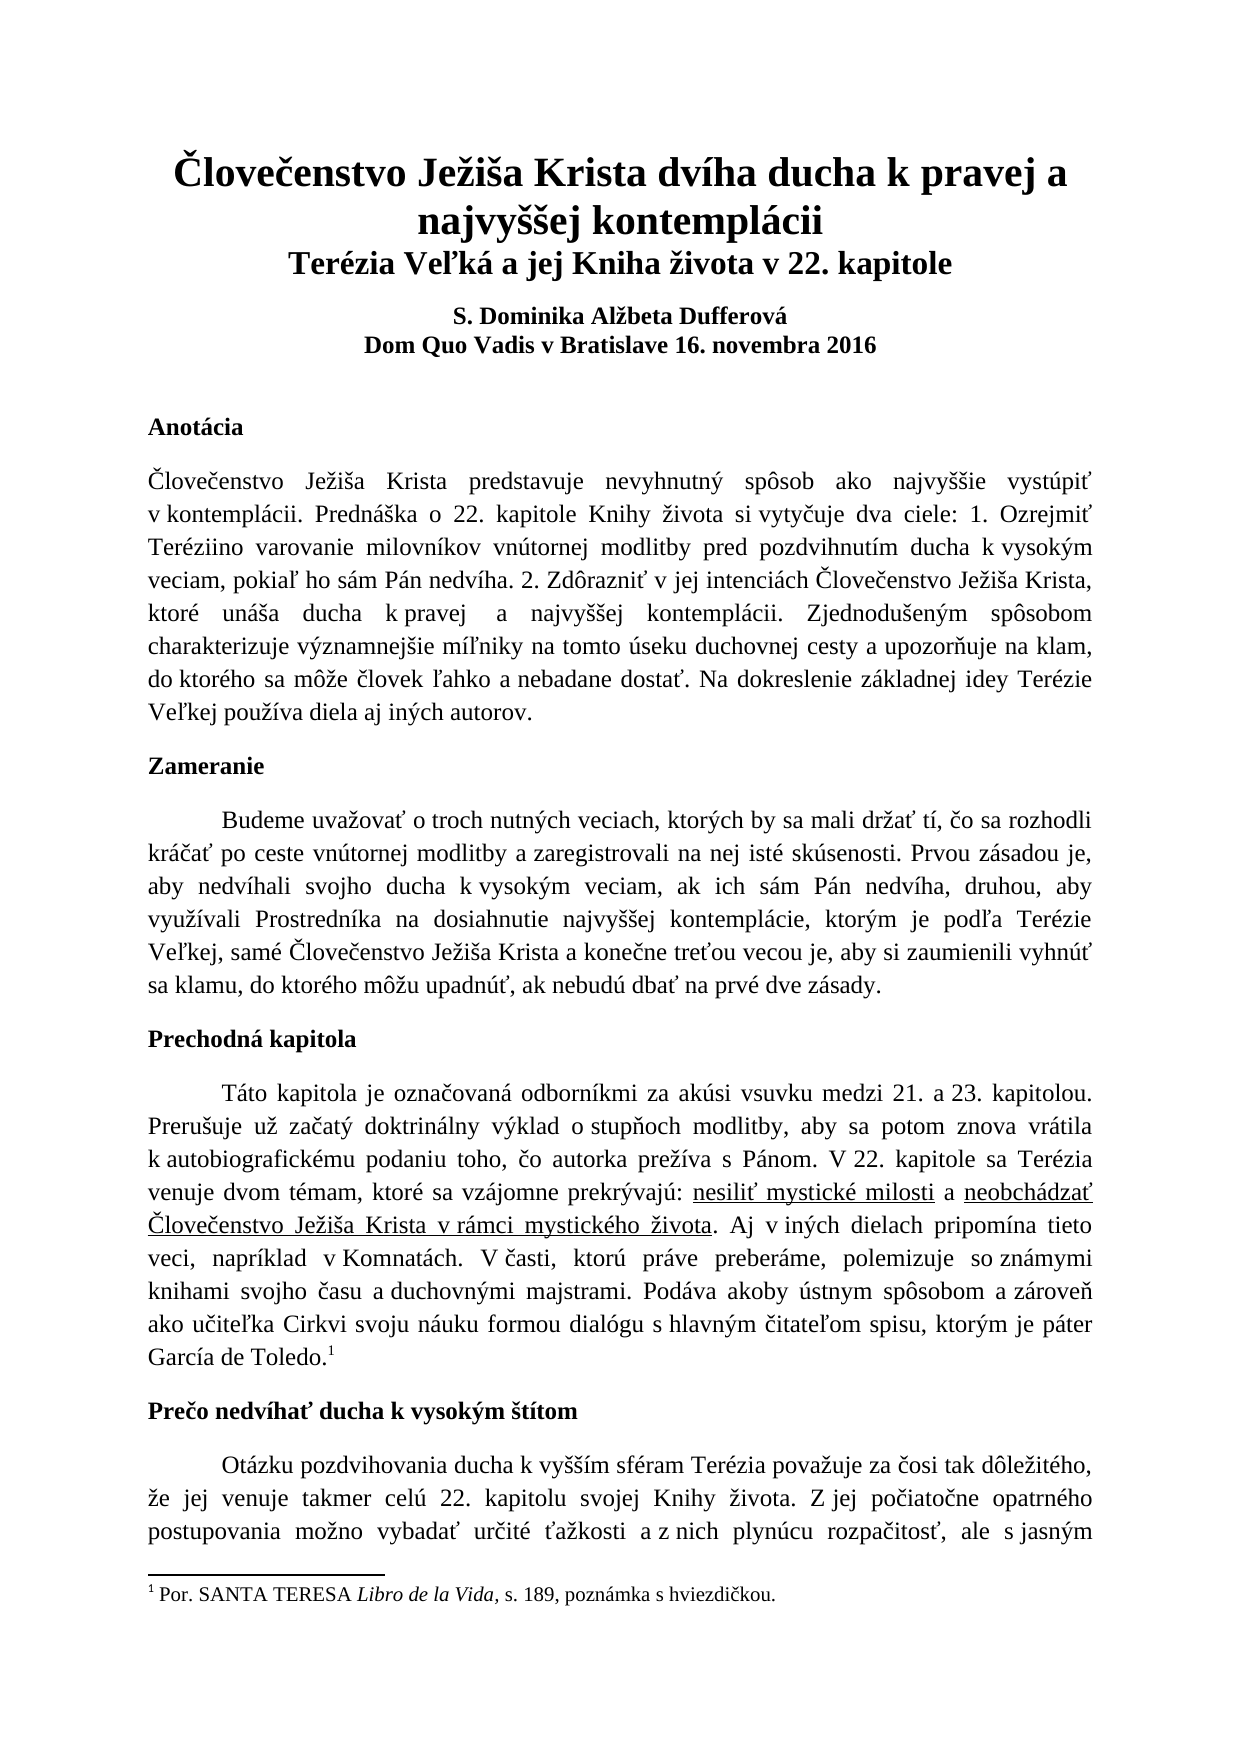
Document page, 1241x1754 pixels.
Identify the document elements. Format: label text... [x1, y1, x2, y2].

text Zameranie [148, 751, 1093, 780]
text Človečenstvo Ježiša Krista dvíha ducha k pravej a najvyššej kontemplácii [148, 148, 1093, 243]
text Táto kapitola je označovaná odborníkmi za akúsi vsuvku medzi 21. a 23. kapitolou. Prerušuje už začatý doktrinálny výklad o stupňoch modlitby, aby sa potom znova vrátila k autobiografickému podaniu toho, čo autorka prežíva s Pánom. V 22. kapitole sa Terézia venuje dvom témam, ktoré sa vzájomne prekrývajú: nesiliť mystické milosti a neobchádzať Človečenstvo Ježiša Krista v rámci mystického života. Aj v iných dielach pripomína tieto veci, napríklad v Komnatách. V časti, ktorú práve preberáme, polemizuje so známymi knihami svojho času a duchovnými majstrami. Podáva akoby ústnym spôsobom a zároveň ako učiteľka Cirkvi svoju náuku formou dialógu s hlavným čitateľom spisu, ktorým je páter García de Toledo. [148, 1078, 1093, 1371]
text Prechodná kapitola [148, 1024, 1093, 1053]
text Prečo nedvíhať ducha k vysokým štítom [148, 1396, 1093, 1424]
text S. Dominika Alžbeta Dufferová [148, 301, 1093, 330]
text Budeme uvažovať o troch nutných veciach, ktorých by sa mali držať tí, čo sa rozhodli kráčať po ceste vnútornej modlitby a zaregistrovali na nej isté skúsenosti. Prvou zásadou je, aby nedvíhali svojho ducha k vysokým veciam, ak ich sám Pán nedvíha, druhou, aby využívali Prostredníka na dosiahnutie najvyššej kontemplácie, ktorým je podľa Terézie Veľkej, samé Človečenstvo Ježiša Krista a konečne treťou vecou je, aby si zaumienili vyhnúť sa klamu, do ktorého môžu upadnúť, ak nebudú dbať na prvé dve zásady. [148, 805, 1093, 999]
text Terézia Veľká a jej Kniha života v 22. kapitole [148, 243, 1093, 282]
text Dom Quo Vadis v Bratislave 16. novembra 2016 [148, 330, 1093, 358]
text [148, 1450, 1093, 1544]
text Človečenstvo Ježiša Krista predstavuje nevyhnutný spôsob ako najvyššie vystúpiť v kontemplácii. Prednáška o 22. kapitole Knihy života si vytyčuje dva ciele: 1. Ozrejmiť Teréziino varovanie milovníkov vnútornej modlitby pred pozdvihnutím ducha k vysokým veciam, pokiaľ ho sám Pán nedvíha. 2. Zdôrazniť v jej intenciách Človečenstvo Ježiša Krista, ktoré unáša ducha k pravej a najvyššej kontemplácii. Zjednodušeným spôsobom charakterizuje významnejšie míľniky na tomto úseku duchovnej cesty a upozorňuje na klam, do ktorého sa môže človek ľahko a nebadane dostať. Na dokreslenie základnej idey Terézie Veľkej používa diela aj iných autorov. [148, 466, 1093, 726]
text Anotácia [148, 412, 1093, 441]
